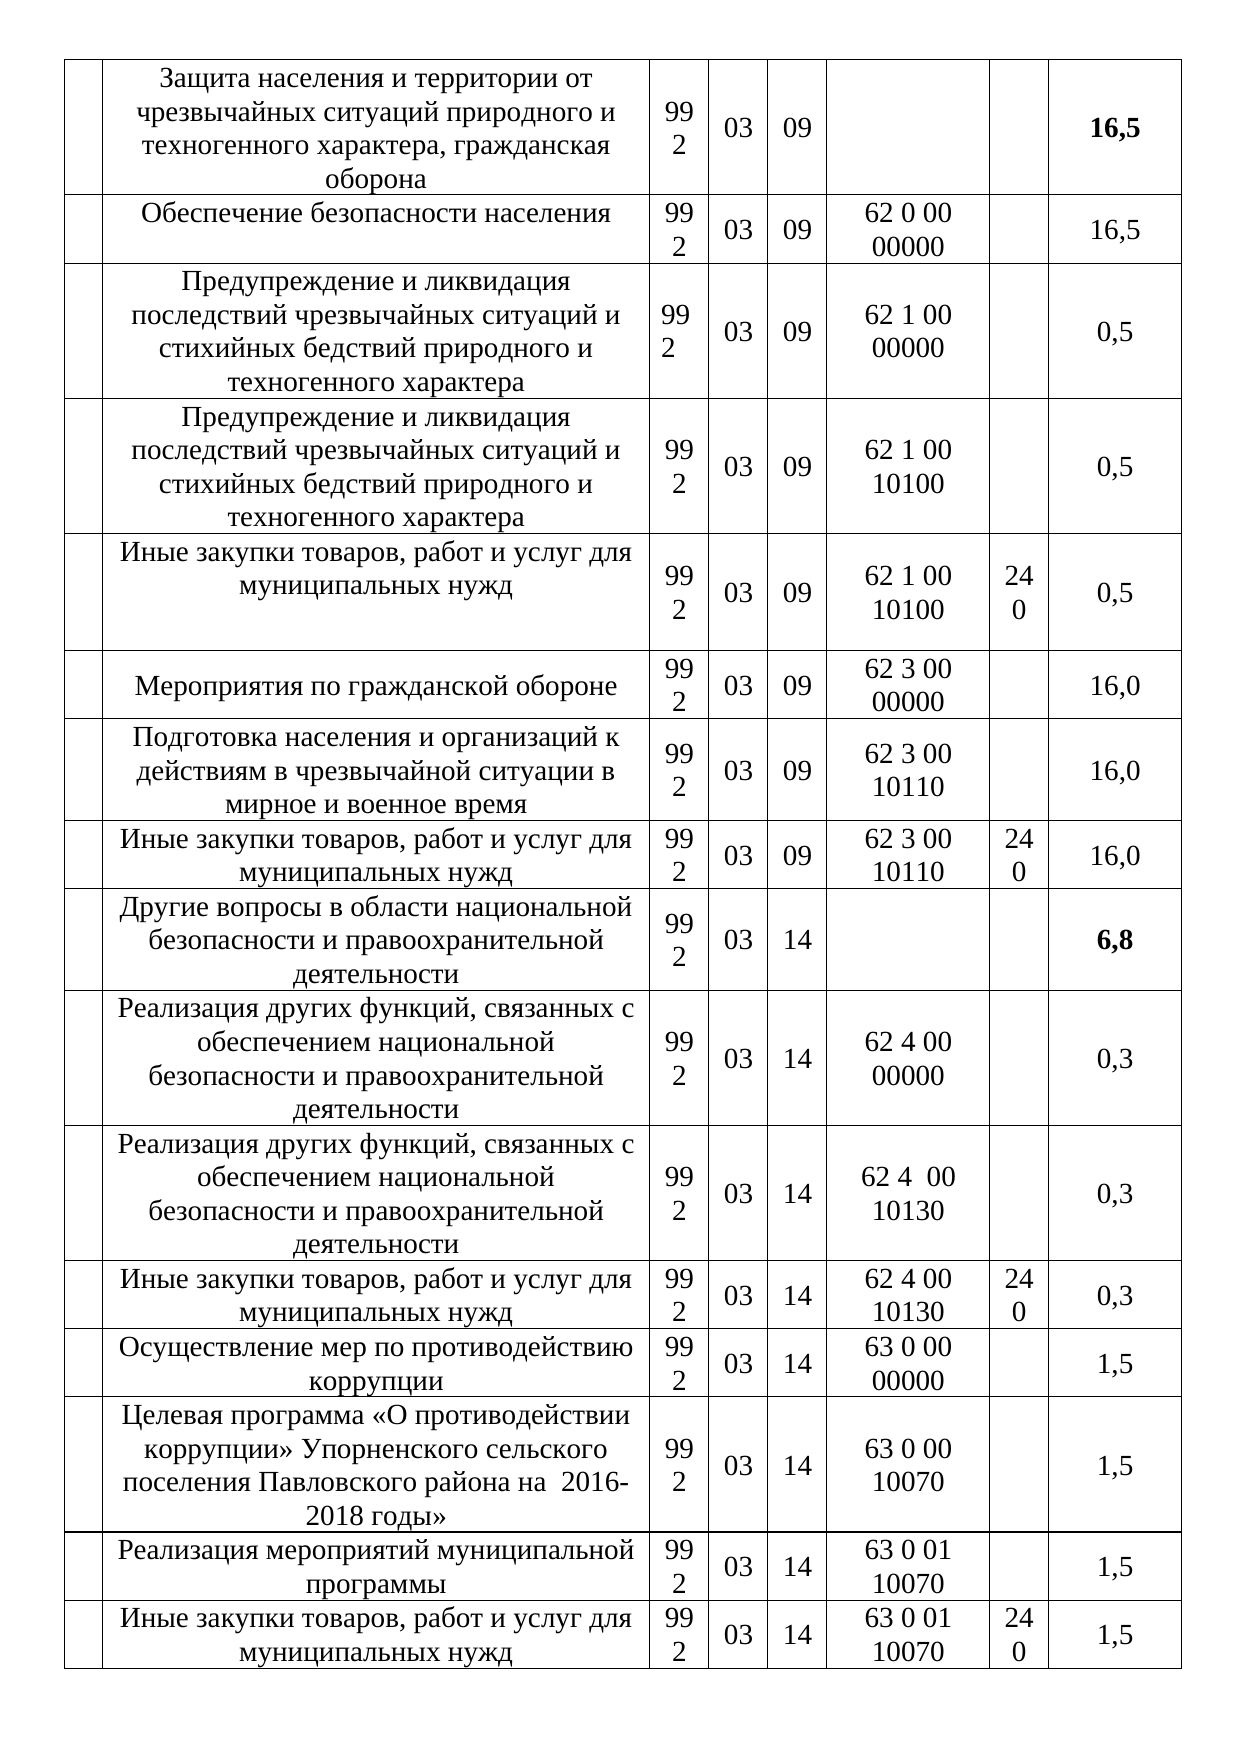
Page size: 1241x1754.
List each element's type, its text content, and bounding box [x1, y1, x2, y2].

table_cell 6,8 [1049, 889, 1181, 989]
table_cell 992 [650, 1329, 708, 1396]
table_cell 14 [768, 1261, 826, 1328]
table_cell [65, 195, 102, 262]
table_cell Подготовка населения и организаций к действиям в чрезвычайной ситуации в мирное и военное время [103, 719, 649, 820]
table_cell 14 [768, 1397, 826, 1531]
table_cell [990, 991, 1048, 1125]
table_cell 16,5 [1049, 195, 1181, 262]
table_cell Реализация других функций, связанных с обеспечением национальной безопасности и правоохранительной деятельности [103, 1126, 649, 1260]
table_cell 16,0 [1049, 651, 1181, 718]
table_cell [65, 1261, 102, 1328]
table_cell 09 [768, 264, 826, 398]
table_cell 03 [709, 1397, 767, 1531]
table_cell 0,3 [1049, 1261, 1181, 1328]
table_cell 03 [709, 195, 767, 262]
table_cell [990, 719, 1048, 820]
table_cell 992 [650, 534, 708, 650]
table_cell [65, 264, 102, 398]
table_cell 03 [709, 1261, 767, 1328]
table_cell 992 [650, 264, 708, 398]
table_cell Реализация других функций, связанных с обеспечением национальной безопасности и правоохранительной деятельности [103, 991, 649, 1125]
table_cell 14 [768, 889, 826, 989]
table_cell Иные закупки товаров, работ и услуг для муниципальных нужд [103, 1601, 649, 1668]
table_cell Осуществление мер по противодействию коррупции [103, 1329, 649, 1396]
table_cell [990, 195, 1048, 262]
table_cell 09 [768, 195, 826, 262]
table_cell 240 [990, 1261, 1048, 1328]
table_cell 62 3 00 00000 [827, 651, 989, 718]
table_cell Иные закупки товаров, работ и услуг для муниципальных нужд [103, 1261, 649, 1328]
table_cell 1,5 [1049, 1329, 1181, 1396]
table_cell 16,0 [1049, 821, 1181, 888]
table_cell [990, 1329, 1048, 1396]
table_cell 1,5 [1049, 1601, 1181, 1668]
table_cell 03 [709, 821, 767, 888]
table_cell [65, 889, 102, 989]
table_cell [990, 264, 1048, 398]
table_cell [65, 1126, 102, 1260]
table_cell [65, 719, 102, 820]
table_cell 62 1 00 00000 [827, 264, 989, 398]
table_cell Предупреждение и ликвидация последствий чрезвычайных ситуаций и стихийных бедствий природного и техногенного характера [103, 264, 649, 398]
table_cell 03 [709, 534, 767, 650]
table_cell 62 4 00 10130 [827, 1261, 989, 1328]
table_cell 09 [768, 534, 826, 650]
table_cell 03 [709, 1329, 767, 1396]
table_cell 240 [990, 1601, 1048, 1668]
table_cell 14 [768, 1601, 826, 1668]
table_cell Целевая программа «О противодействии коррупции» Упорненского сельского поселения Павловского района на 2016-2018 годы» [103, 1397, 649, 1531]
table_cell [65, 60, 102, 194]
table_cell 09 [768, 60, 826, 194]
table_cell [65, 1329, 102, 1396]
table_cell 1,5 [1049, 1533, 1181, 1599]
table_cell 14 [768, 991, 826, 1125]
table_cell 0,5 [1049, 534, 1181, 650]
table_cell 16,0 [1049, 719, 1181, 820]
table_cell [827, 889, 989, 989]
table_cell [990, 1397, 1048, 1531]
table_cell [65, 821, 102, 888]
table_cell 992 [650, 1397, 708, 1531]
table_cell 992 [650, 195, 708, 262]
table_cell 63 0 01 10070 [827, 1601, 989, 1668]
table_cell 03 [709, 889, 767, 989]
table_cell 1,5 [1049, 1397, 1181, 1531]
table_cell 16,5 [1049, 60, 1181, 194]
table_cell 03 [709, 651, 767, 718]
table_cell 992 [650, 399, 708, 533]
table_cell [990, 1126, 1048, 1260]
table_cell 992 [650, 889, 708, 989]
table_cell 03 [709, 1533, 767, 1599]
table_cell Другие вопросы в области национальной безопасности и правоохранительной деятельности [103, 889, 649, 989]
table_cell 240 [990, 821, 1048, 888]
table_cell [990, 889, 1048, 989]
table_cell Реализация мероприятий муниципальной программы [103, 1533, 649, 1599]
table_cell 03 [709, 60, 767, 194]
table_cell Иные закупки товаров, работ и услуг для муниципальных нужд [103, 821, 649, 888]
table_cell Обеспечение безопасности населения [103, 195, 649, 262]
table_cell 09 [768, 719, 826, 820]
table_cell 03 [709, 1601, 767, 1668]
table_cell 992 [650, 1601, 708, 1668]
table_cell 0,3 [1049, 991, 1181, 1125]
table_cell [990, 399, 1048, 533]
table_cell 62 1 00 10100 [827, 534, 989, 650]
table_cell 992 [650, 1261, 708, 1328]
table_cell Предупреждение и ликвидация последствий чрезвычайных ситуаций и стихийных бедствий природного и техногенного характера [103, 399, 649, 533]
table_cell 0,5 [1049, 264, 1181, 398]
table_cell 0,3 [1049, 1126, 1181, 1260]
table_cell Иные закупки товаров, работ и услуг для муниципальных нужд [103, 534, 649, 650]
table_cell 62 4 00 00000 [827, 991, 989, 1125]
table_cell 03 [709, 991, 767, 1125]
table_cell 03 [709, 399, 767, 533]
table_cell [65, 534, 102, 650]
table_cell 63 0 00 10070 [827, 1397, 989, 1531]
table_cell [65, 1533, 102, 1599]
table_cell 14 [768, 1533, 826, 1599]
table_cell [990, 60, 1048, 194]
table_cell 09 [768, 399, 826, 533]
table_cell [65, 651, 102, 718]
table_cell 992 [650, 1533, 708, 1599]
table_cell 63 0 00 00000 [827, 1329, 989, 1396]
table_cell 62 0 00 00000 [827, 195, 989, 262]
table_cell [990, 1533, 1048, 1599]
table_cell 0,5 [1049, 399, 1181, 533]
table_cell 240 [990, 534, 1048, 650]
table_cell [65, 991, 102, 1125]
table_cell [65, 1397, 102, 1531]
table_cell [990, 651, 1048, 718]
table_cell [65, 1601, 102, 1668]
table_cell 992 [650, 719, 708, 820]
table_cell 09 [768, 651, 826, 718]
table_cell 992 [650, 1126, 708, 1260]
table_cell [65, 399, 102, 533]
table_cell Защита населения и территории от чрезвычайных ситуаций природного и техногенного характера, гражданская оборона [103, 60, 649, 194]
table_cell 14 [768, 1329, 826, 1396]
table_cell 03 [709, 264, 767, 398]
table_cell 63 0 01 10070 [827, 1533, 989, 1599]
table_cell 62 1 00 10100 [827, 399, 989, 533]
table_cell 03 [709, 719, 767, 820]
table_cell [827, 60, 989, 194]
table_cell 62 3 00 10110 [827, 719, 989, 820]
table_cell 09 [768, 821, 826, 888]
table_cell 992 [650, 991, 708, 1125]
table_cell Мероприятия по гражданской обороне [103, 651, 649, 718]
table_cell 62 3 00 10110 [827, 821, 989, 888]
table_cell 62 4 00 10130 [827, 1126, 989, 1260]
table_cell 14 [768, 1126, 826, 1260]
table_cell 992 [650, 60, 708, 194]
table_cell 992 [650, 821, 708, 888]
table_cell 992 [650, 651, 708, 718]
table_cell 03 [709, 1126, 767, 1260]
